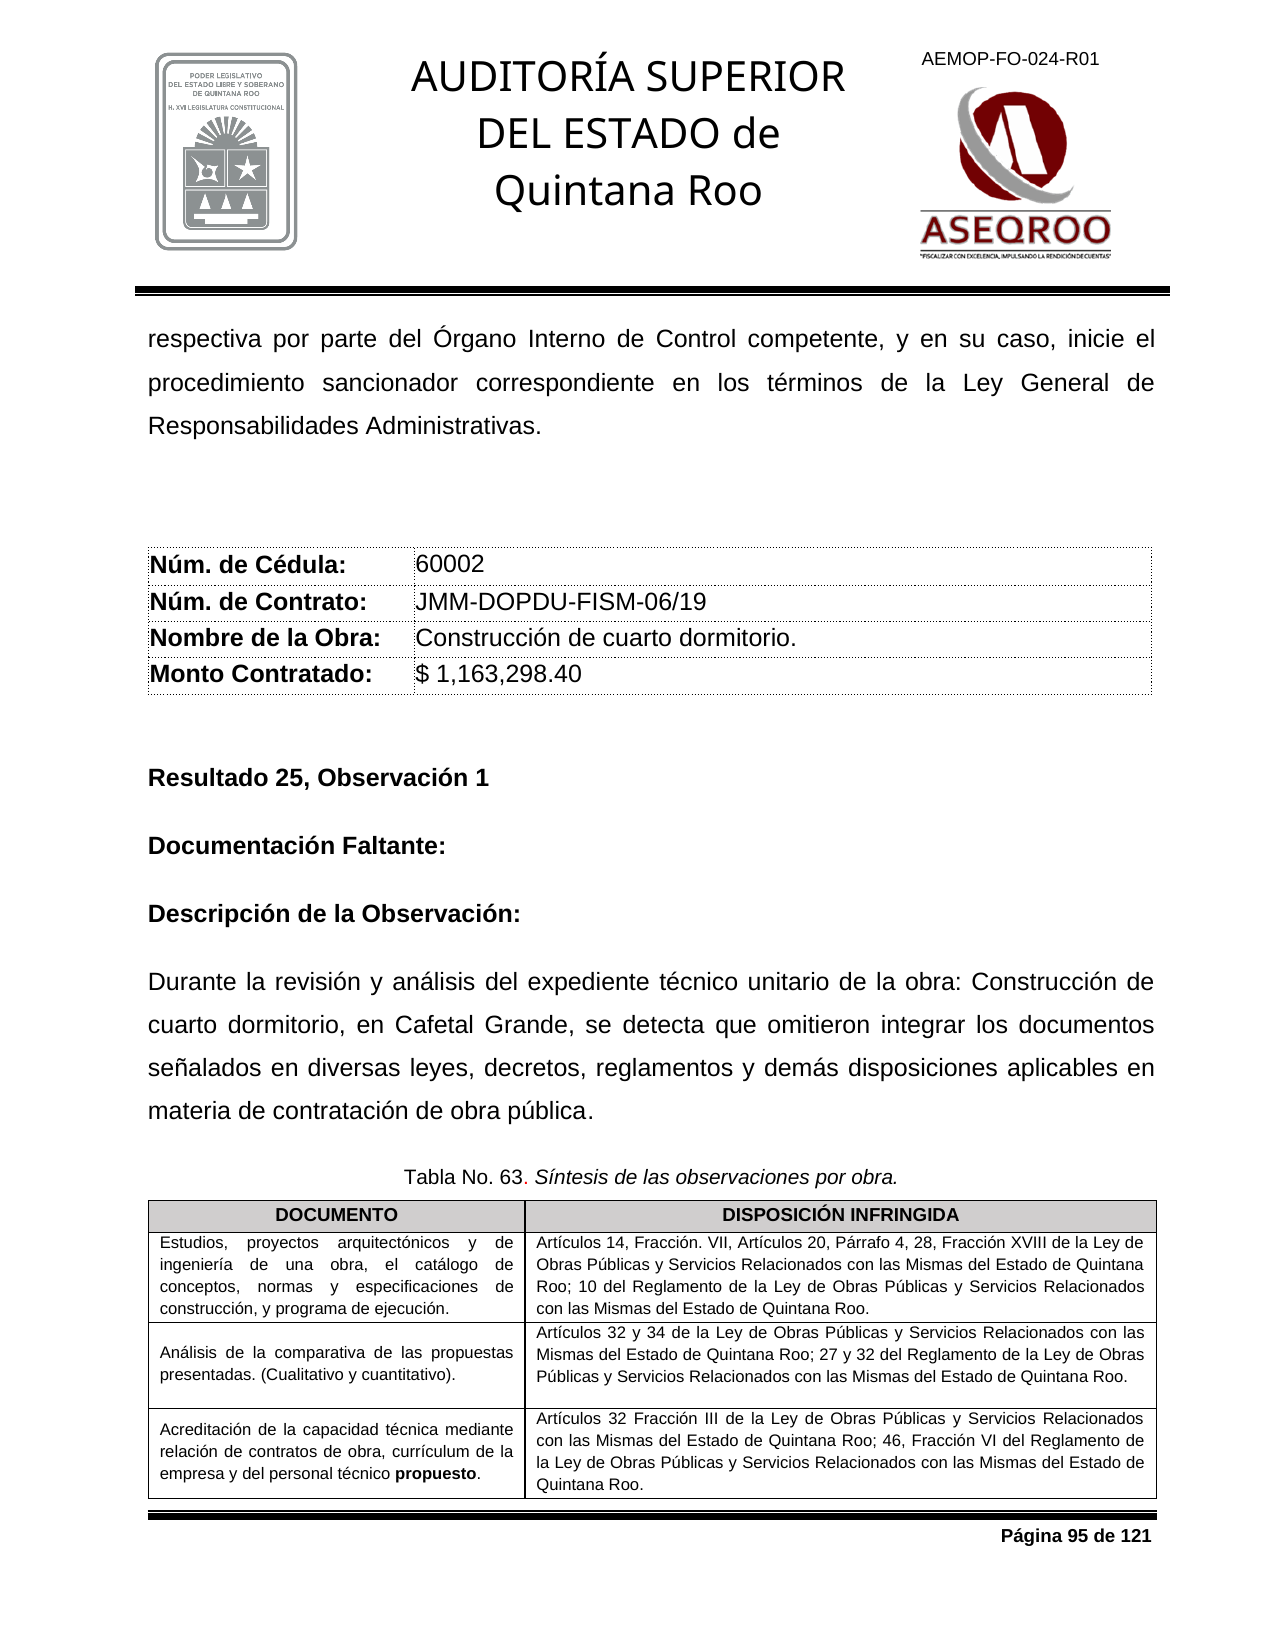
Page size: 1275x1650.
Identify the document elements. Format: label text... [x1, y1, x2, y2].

table_cell Núm. de Contrato: [148, 585, 414, 621]
table_header DOCUMENTO [149, 1201, 524, 1232]
table_cell Acreditación de la capacidad técnica mediante relación de contratos de obra, currículum de la empresa y del personal técnico propuesto. [149, 1409, 524, 1498]
table_cell JMM-DOPDU-FISM-06/19 [414, 585, 1152, 621]
text Documentación Faltante: [148, 831, 1157, 859]
text Descripción de la Observación: [148, 899, 1157, 928]
table_cell Análisis de la comparativa de las propuestas presentadas. (Cualitativo y cuantitativo). [149, 1323, 524, 1408]
table_cell Artículos 32 Fracción III de la Ley de Obras Públicas y Servicios Relacionados con las Mismas del Estado de Quintana Roo; 46, Fracción VI del Reglamento de la Ley de Obras Públicas y Servicios Relacionados con las Mismas del Estado de Quintana Roo. [526, 1409, 1156, 1498]
text Durante la revisión y análisis del expediente técnico unitario de la obra: Construcción de cuarto dormitorio, en Cafetal Grande, se detecta que omitieron integrar los documentos señalados en diversas leyes, decretos, reglamentos y demás disposiciones aplicables en materia de contratación de obra pública. [148, 967, 1157, 1125]
table_header 60002 [414, 547, 1152, 585]
table_cell Artículos 14, Fracción. VII, Artículos 20, Párrafo 4, 28, Fracción XVIII de la Ley de Obras Públicas y Servicios Relacionados con las Mismas del Estado de Quintana Roo; 10 del Reglamento de la Ley de Obras Públicas y Servicios Relacionados con las Mismas del Estado de Quintana Roo. [526, 1233, 1156, 1322]
table_cell Artículos 32 y 34 de la Ley de Obras Públicas y Servicios Relacionados con las Mismas del Estado de Quintana Roo; 27 y 32 del Reglamento de la Ley de Obras Públicas y Servicios Relacionados con las Mismas del Estado de Quintana Roo. [526, 1323, 1156, 1408]
text Resultado 25, Observación 1 [148, 763, 1157, 791]
picture [920, 87, 1111, 259]
table_cell Nombre de la Obra: [148, 621, 414, 657]
picture [153, 49, 299, 252]
table_cell Estudios, proyectos arquitectónicos y de ingeniería de una obra, el catálogo de conceptos, normas y especificaciones de construcción, y programa de ejecución. [149, 1233, 524, 1322]
table_cell Construcción de cuarto dormitorio. [414, 621, 1152, 657]
text Tabla No. 63. Síntesis de las observaciones por obra. [148, 1164, 1157, 1188]
table_header DISPOSICIÓN INFRINGIDA [526, 1201, 1156, 1232]
table_cell $ 1,163,298.40 [414, 657, 1152, 693]
table_header Núm. de Cédula: [148, 547, 414, 585]
table_cell Monto Contratado: [148, 657, 414, 693]
